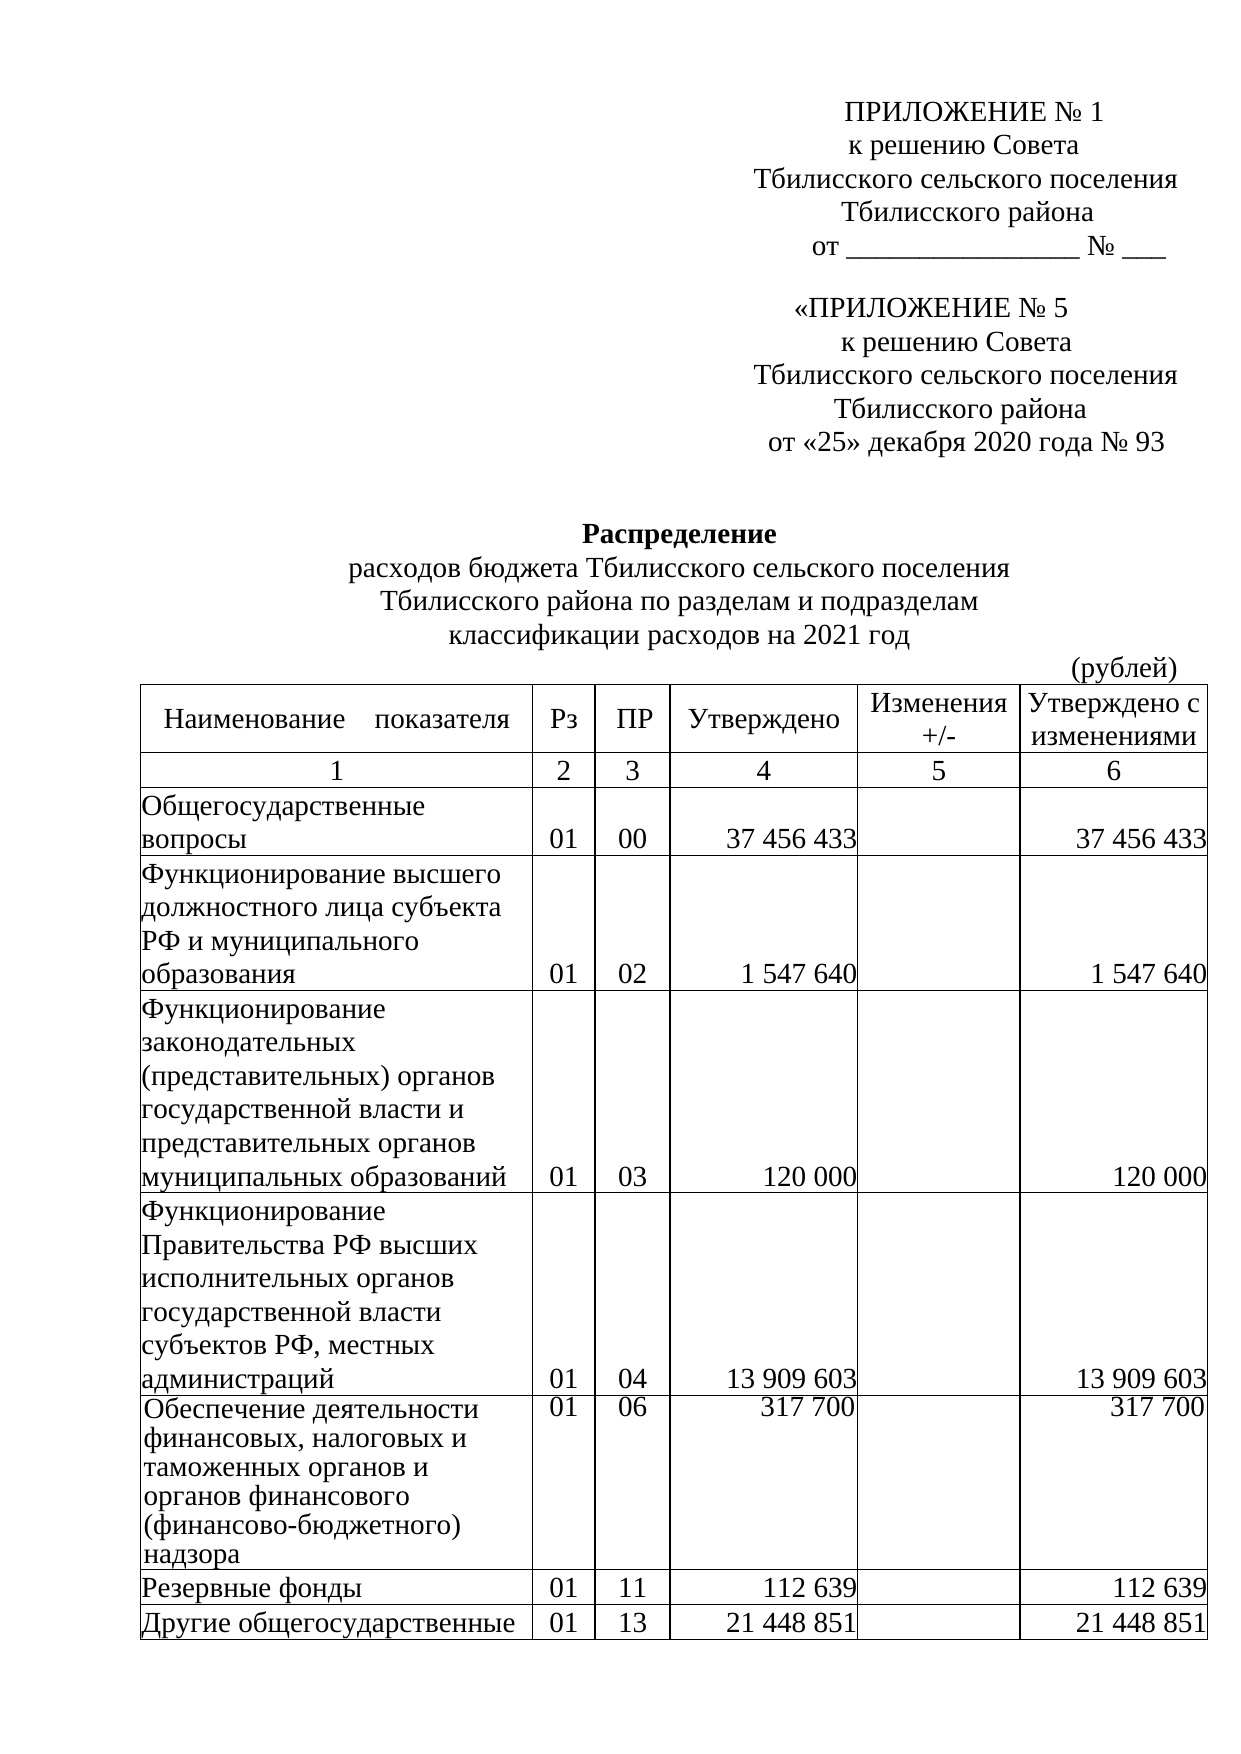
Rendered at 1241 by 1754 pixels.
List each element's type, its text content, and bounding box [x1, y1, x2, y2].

subtitle Тбилисского района по разделам и подразделам [177, 583, 1181, 617]
table_cell 00 [596, 788, 669, 855]
text от «25» декабря 2020 года № 93 [177, 424, 1181, 458]
table_cell [858, 1193, 1019, 1394]
table_cell 3 [596, 753, 669, 787]
subtitle расходов бюджета Тбилисского сельского поселения [177, 550, 1181, 583]
table_cell 04 [596, 1193, 669, 1394]
table_cell 2 [533, 753, 594, 787]
table_cell 120 000 [1021, 991, 1207, 1192]
table_cell 01 [533, 1570, 594, 1604]
table_cell 13 909 603 [671, 1193, 857, 1394]
table_cell 21 448 851 [671, 1605, 857, 1638]
table_cell 317 700 [671, 1396, 857, 1569]
table_cell 112 639 [1021, 1570, 1207, 1604]
table_cell 112 639 [671, 1570, 857, 1604]
table_header Утверждено [671, 685, 857, 752]
table_cell 4 [671, 753, 857, 787]
table_cell [858, 1396, 1019, 1569]
text к решению Совета [177, 324, 1181, 357]
table_cell [858, 1570, 1019, 1604]
table_cell 01 [533, 1396, 594, 1569]
table_cell 01 [533, 991, 594, 1192]
table_cell 37 456 433 [1021, 788, 1207, 855]
text Тбилисского района [177, 391, 1181, 424]
table_cell Функционирование законодательных (представительных) органов государственной власти и представительных органов муниципальных образований [141, 991, 532, 1192]
table_cell 06 [596, 1396, 669, 1569]
table_cell 21 448 851 [1021, 1605, 1207, 1638]
table_cell 01 [533, 788, 594, 855]
text к решению Совета [177, 127, 1181, 161]
table_cell 03 [596, 991, 669, 1192]
table_cell 1 547 640 [1021, 856, 1207, 990]
text Тбилисского сельского поселения [177, 161, 1181, 194]
table_cell 02 [596, 856, 669, 990]
table_cell 01 [533, 856, 594, 990]
table_cell [858, 1605, 1019, 1638]
table_cell 120 000 [671, 991, 857, 1192]
table_cell 13 909 603 [1021, 1193, 1207, 1394]
table_cell Обеспечение деятельности финансовых, налоговых и таможенных органов и органов финансового (финансово-бюджетного) надзора [141, 1396, 532, 1569]
table_header Утверждено с изменениями [1021, 685, 1207, 752]
table_cell 5 [858, 753, 1019, 787]
table_cell [858, 991, 1019, 1192]
table_header Наименование показателя [141, 685, 532, 752]
table_cell 01 [533, 1193, 594, 1394]
text от ________________ № ___ [177, 228, 1181, 262]
table_cell 01 [533, 1605, 594, 1638]
table_cell Общегосударственные вопросы [141, 788, 532, 855]
table_cell 6 [1021, 753, 1207, 787]
table_header Изменения +/- [858, 685, 1019, 752]
table_cell 1 547 640 [671, 856, 857, 990]
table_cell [141, 1605, 532, 1638]
table_cell Резервные фонды [141, 1570, 532, 1604]
table_cell 37 456 433 [671, 788, 857, 855]
table_header ПР [596, 685, 669, 752]
table_cell Функционирование Правительства РФ высших исполнительных органов государственной власти субъектов РФ, местных администраций [141, 1193, 532, 1394]
text «ПРИЛОЖЕНИЕ № 5 [177, 290, 1181, 324]
table_cell Функционирование высшего должностного лица субъекта РФ и муниципального образования [141, 856, 532, 990]
subtitle классификации расходов на 2021 год [177, 617, 1181, 650]
table_cell 11 [596, 1570, 669, 1604]
text Тбилисского района [177, 194, 1181, 228]
table_cell 1 [141, 753, 532, 787]
subtitle Распределение [177, 516, 1181, 550]
table_cell 13 [596, 1605, 669, 1638]
text ПРИЛОЖЕНИЕ № 1 [767, 94, 1181, 127]
table_cell [858, 856, 1019, 990]
subtitle (рублей) [177, 650, 1181, 684]
text Тбилисского сельского поселения [177, 357, 1181, 391]
table_header Рз [533, 685, 594, 752]
table_cell [858, 788, 1019, 855]
table_cell 317 700 [1021, 1396, 1207, 1569]
